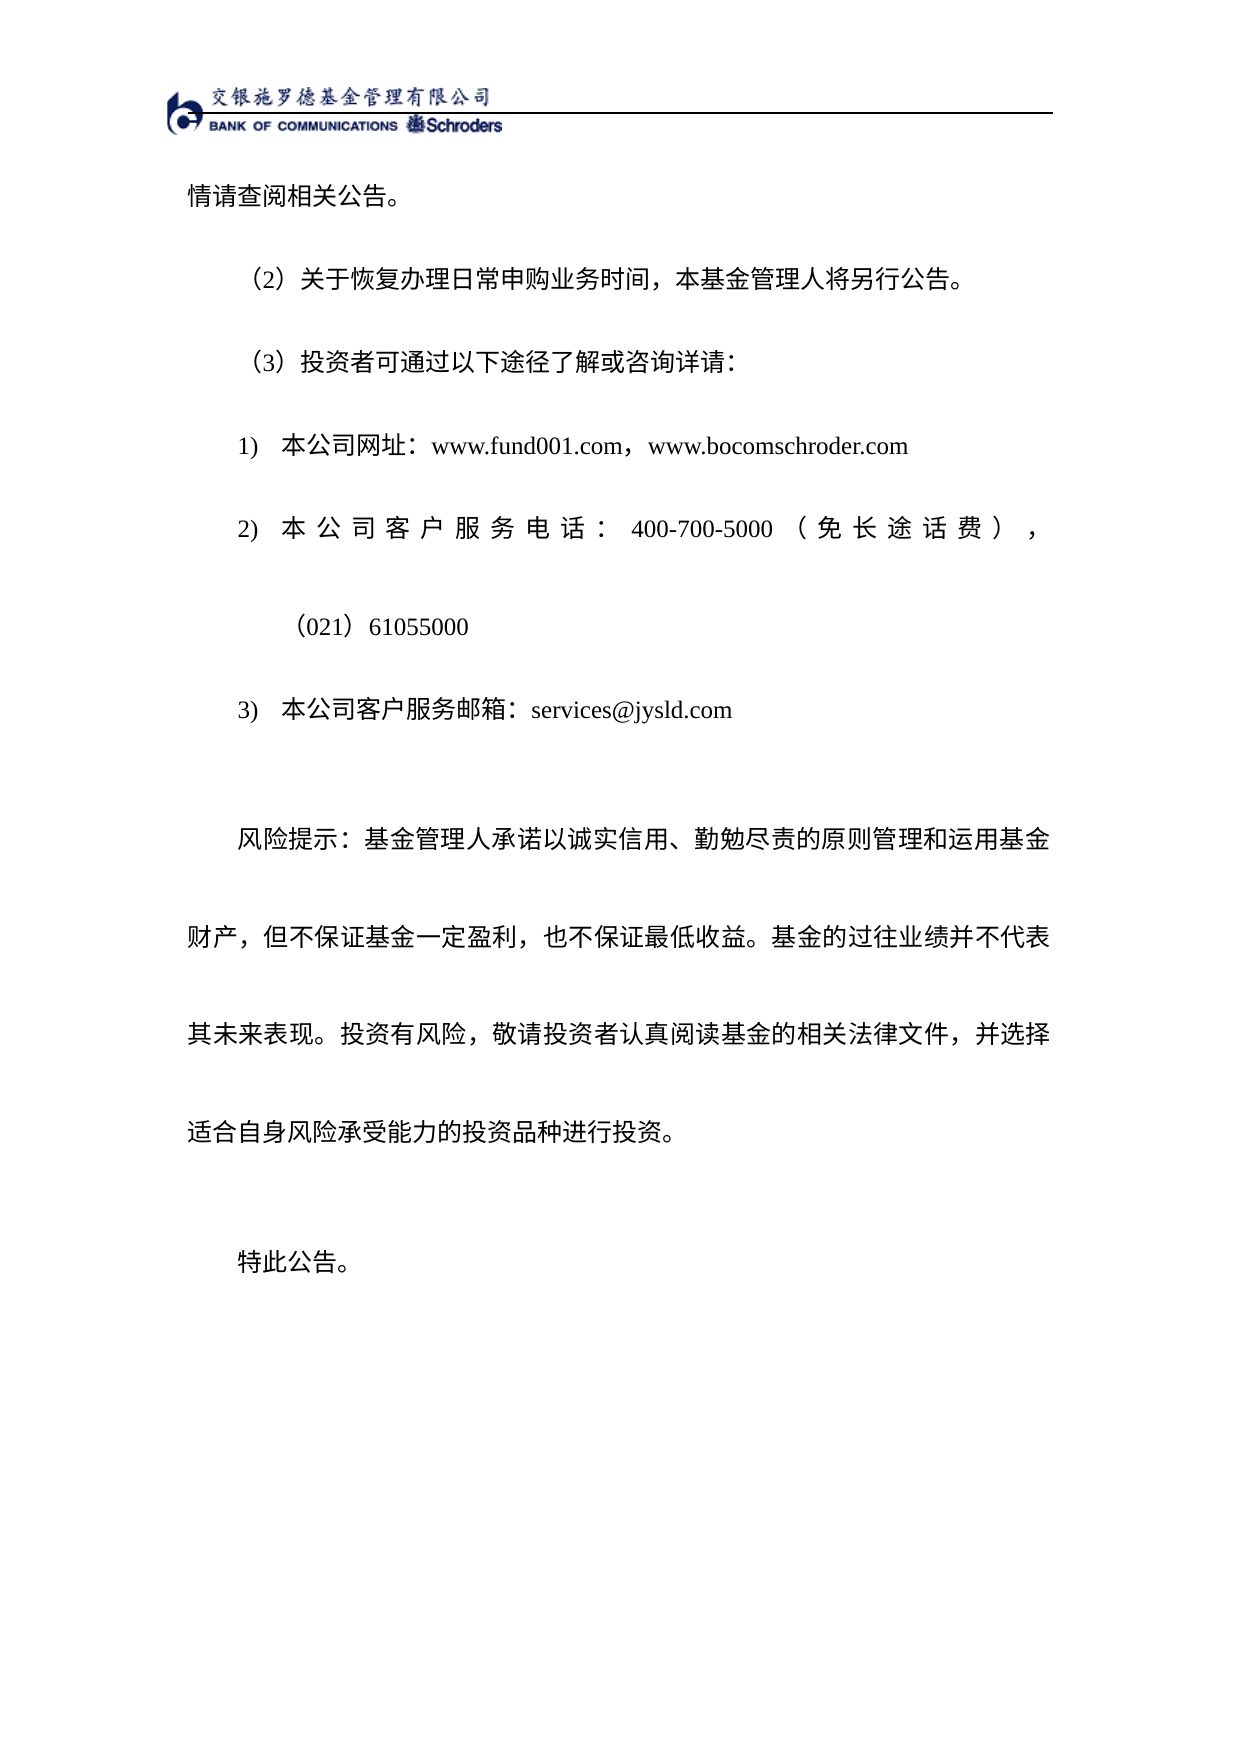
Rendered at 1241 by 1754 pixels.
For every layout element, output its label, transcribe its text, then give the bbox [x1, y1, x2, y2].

list 本公司客户服务电话：400-700-5000（免长途话费），（021）61055000 [237, 494, 1053, 657]
text （2）关于恢复办理日常申购业务时间，本基金管理人将另行公告。 [187, 245, 1053, 310]
text 风险提示：基金管理人承诺以诚实信用、勤勉尽责的原则管理和运用基金财产，但不保证基金一定盈利，也不保证最低收益。基金的过往业绩并不代表其未来表现。投资有风险，敬请投资者认真阅读基金的相关法律文件，并选择适合自身风险承受能力的投资品种进行投资。 [187, 805, 1053, 1163]
text 特此公告。 [187, 1228, 1053, 1293]
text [187, 162, 1053, 227]
list 本公司客户服务邮箱：services@jysld.com [237, 675, 1053, 740]
text （3）投资者可通过以下途径了解或咨询详请： [187, 328, 1053, 393]
list 本公司网址：www.fund001.com，www.bocomschroder.com [237, 411, 1053, 476]
